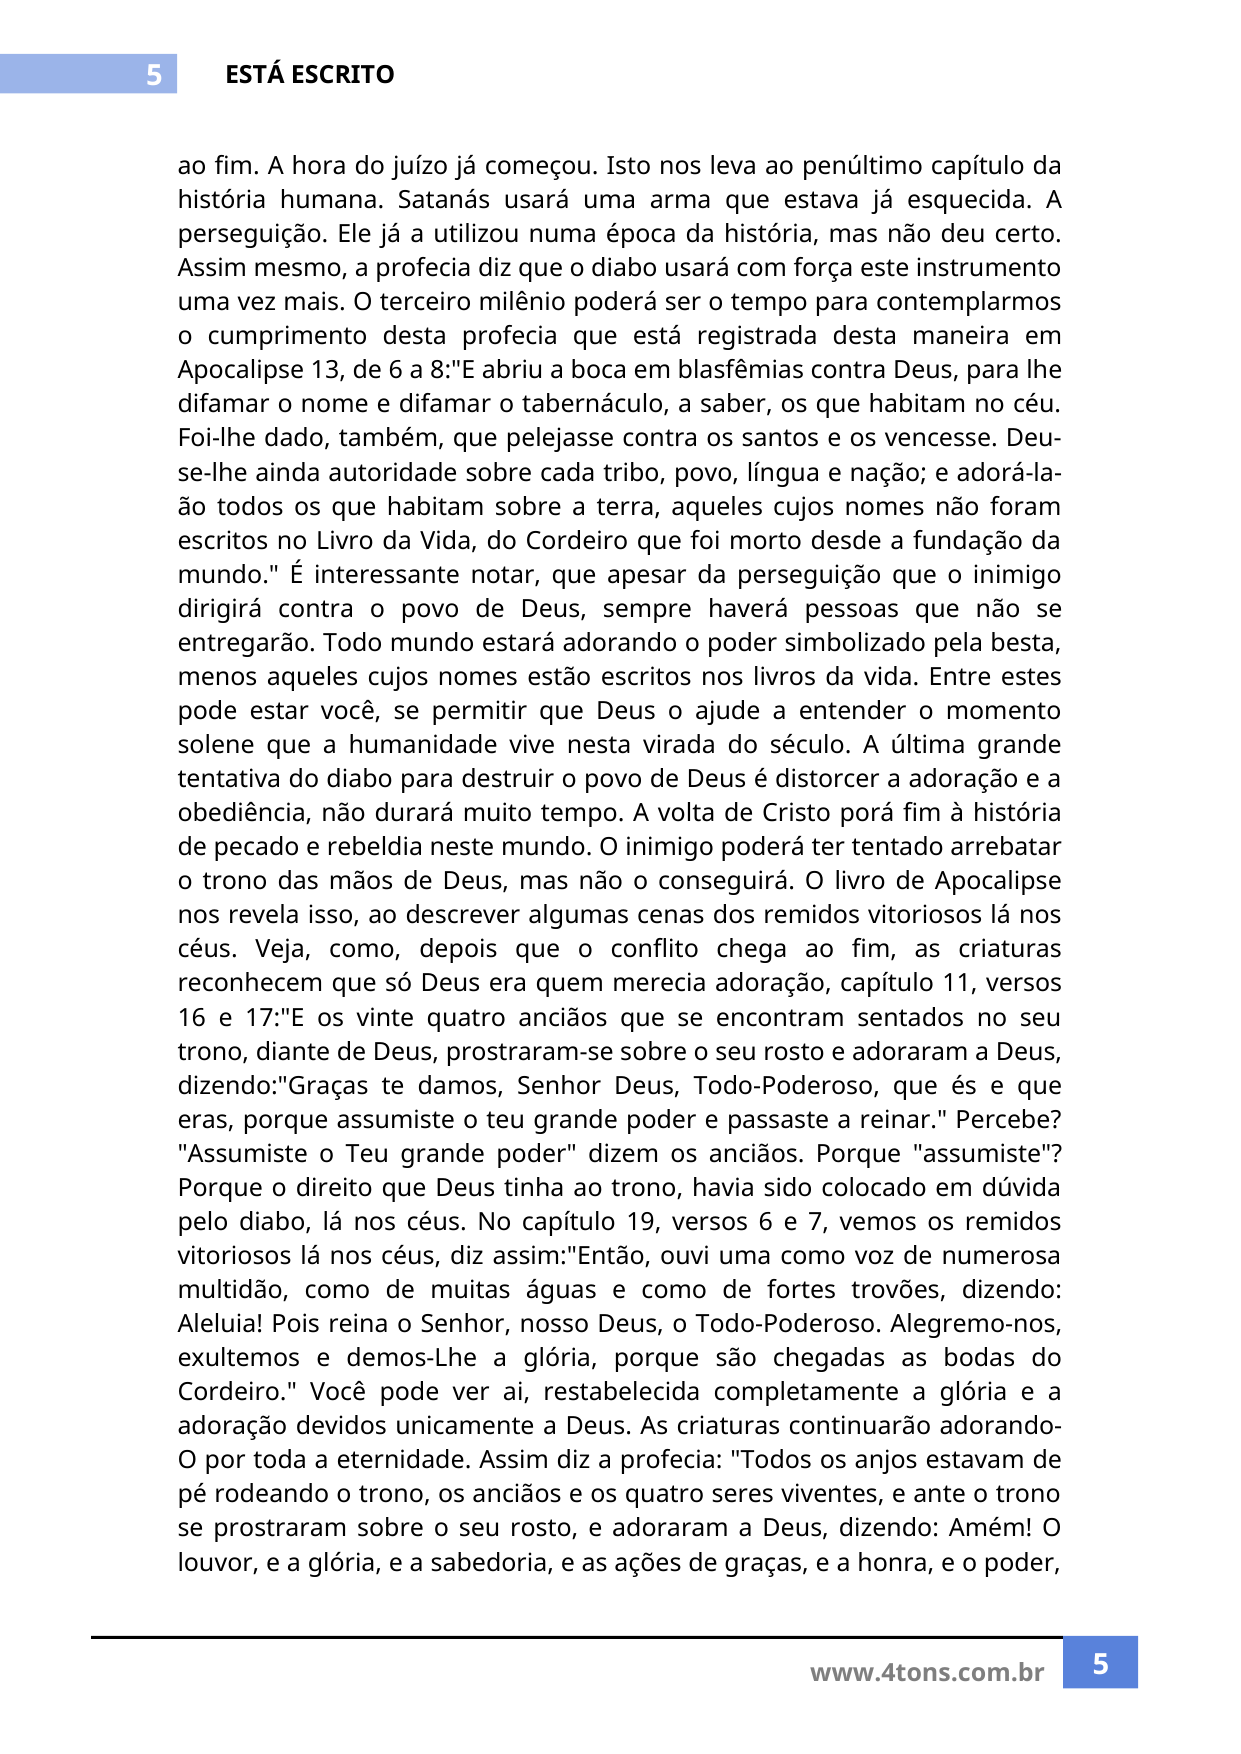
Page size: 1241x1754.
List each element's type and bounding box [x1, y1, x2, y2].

text [177, 148, 1063, 1578]
